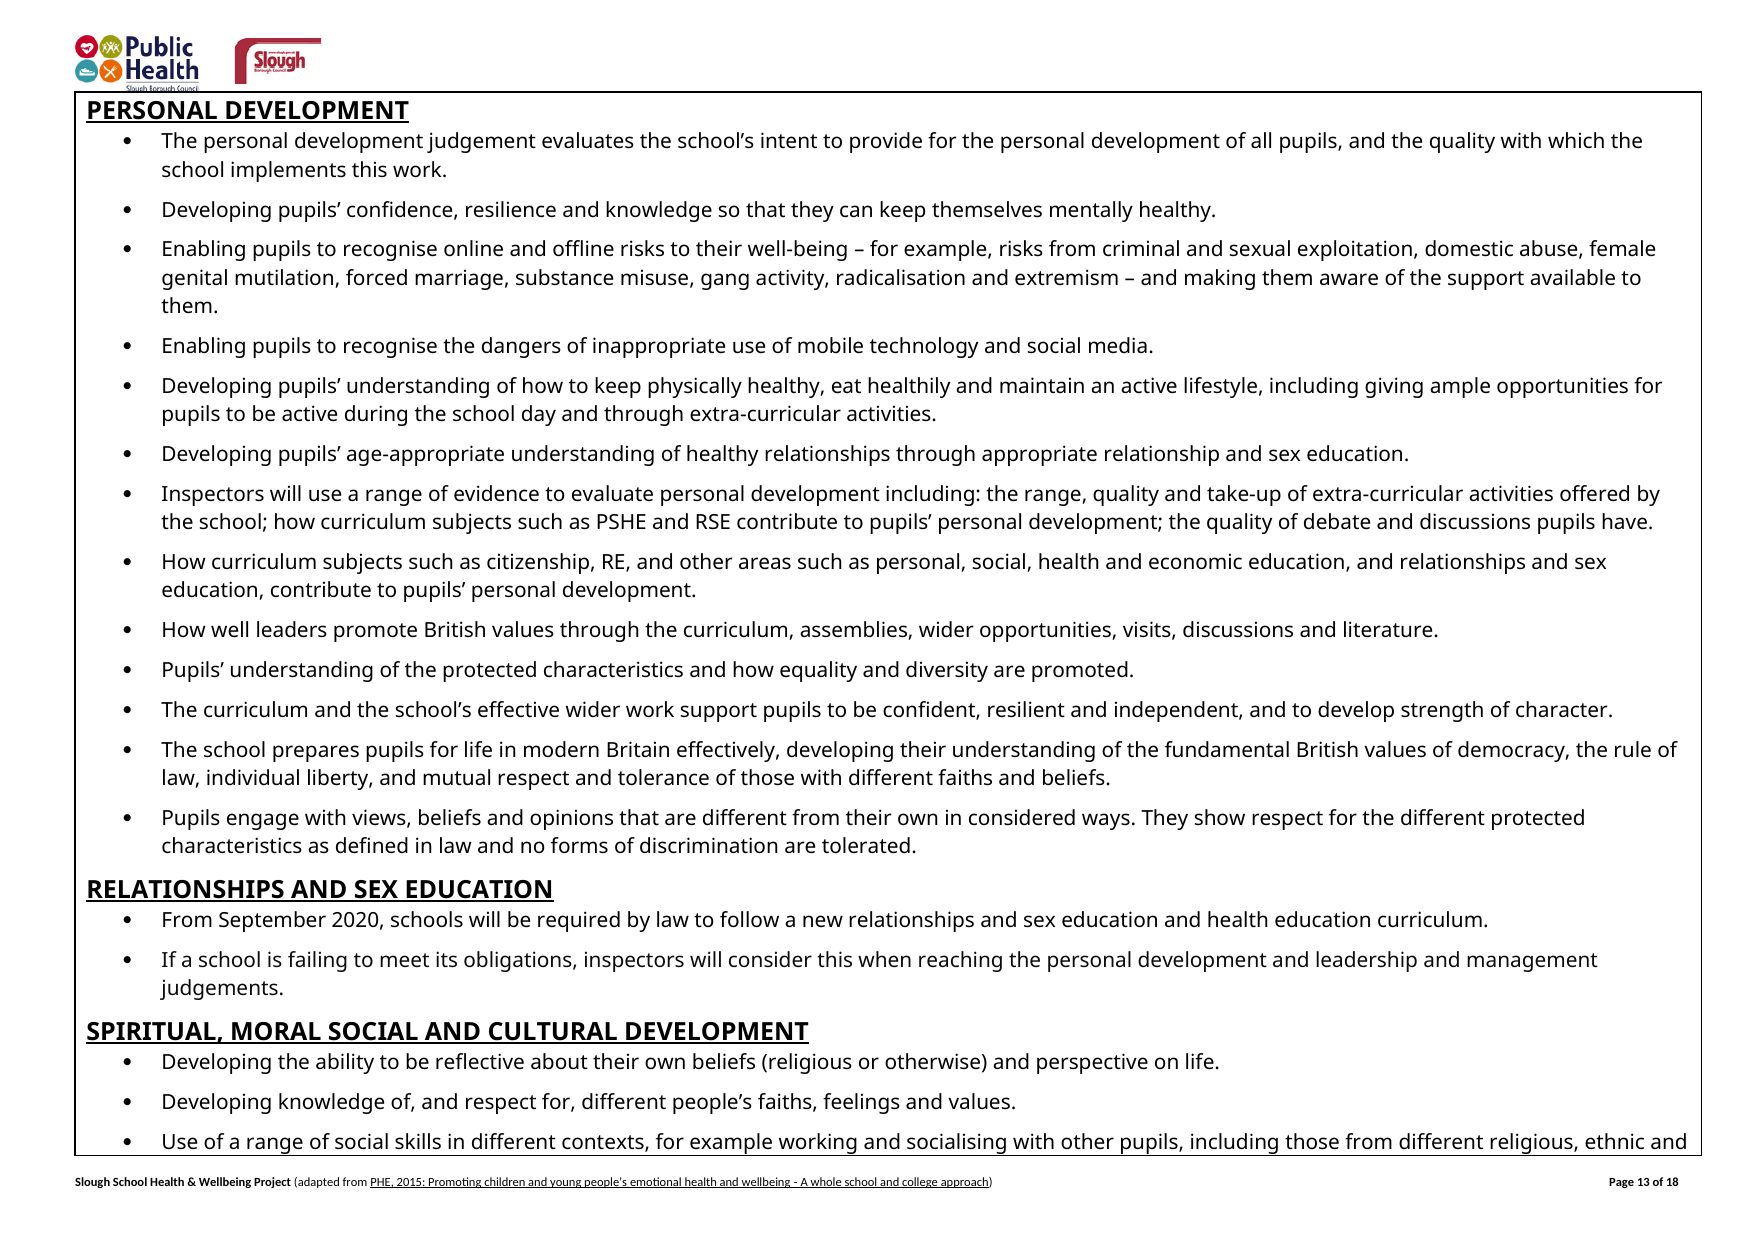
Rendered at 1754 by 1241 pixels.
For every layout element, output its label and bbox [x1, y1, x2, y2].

picture [233, 38, 321, 83]
table_cell [76, 93, 1701, 1155]
picture [75, 35, 199, 91]
